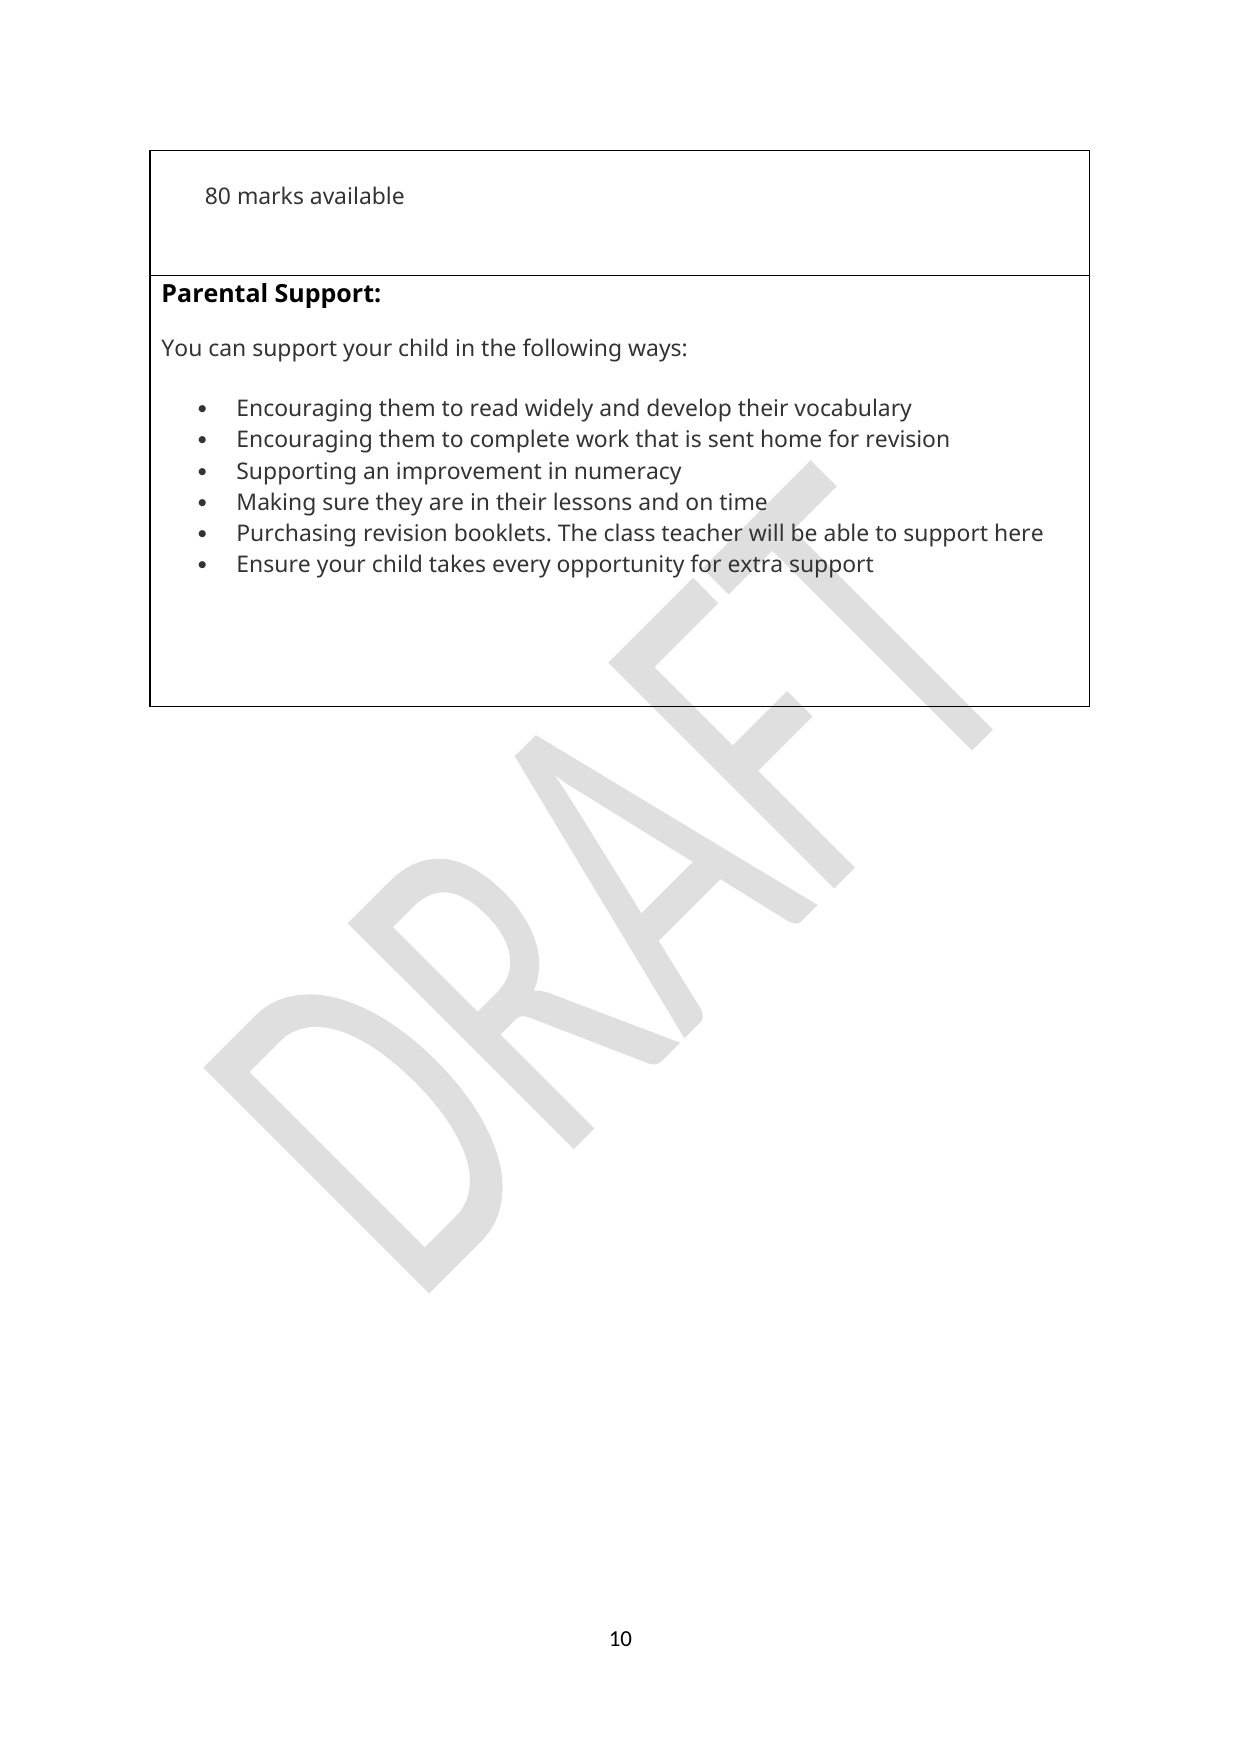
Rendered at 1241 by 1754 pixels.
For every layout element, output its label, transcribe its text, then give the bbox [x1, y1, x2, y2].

table_cell Parental Support: You can support your child in the following ways: Encouraging them to read widely and develop their vocabulary Encouraging them to complete work that is sent home for revision Supporting an improvement in numeracy Making sure they are in their lessons and on time Purchasing revision booklets. The class teacher will be able to support here Ensure your child takes every opportunity for extra support [151, 276, 1089, 706]
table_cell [151, 151, 1089, 275]
